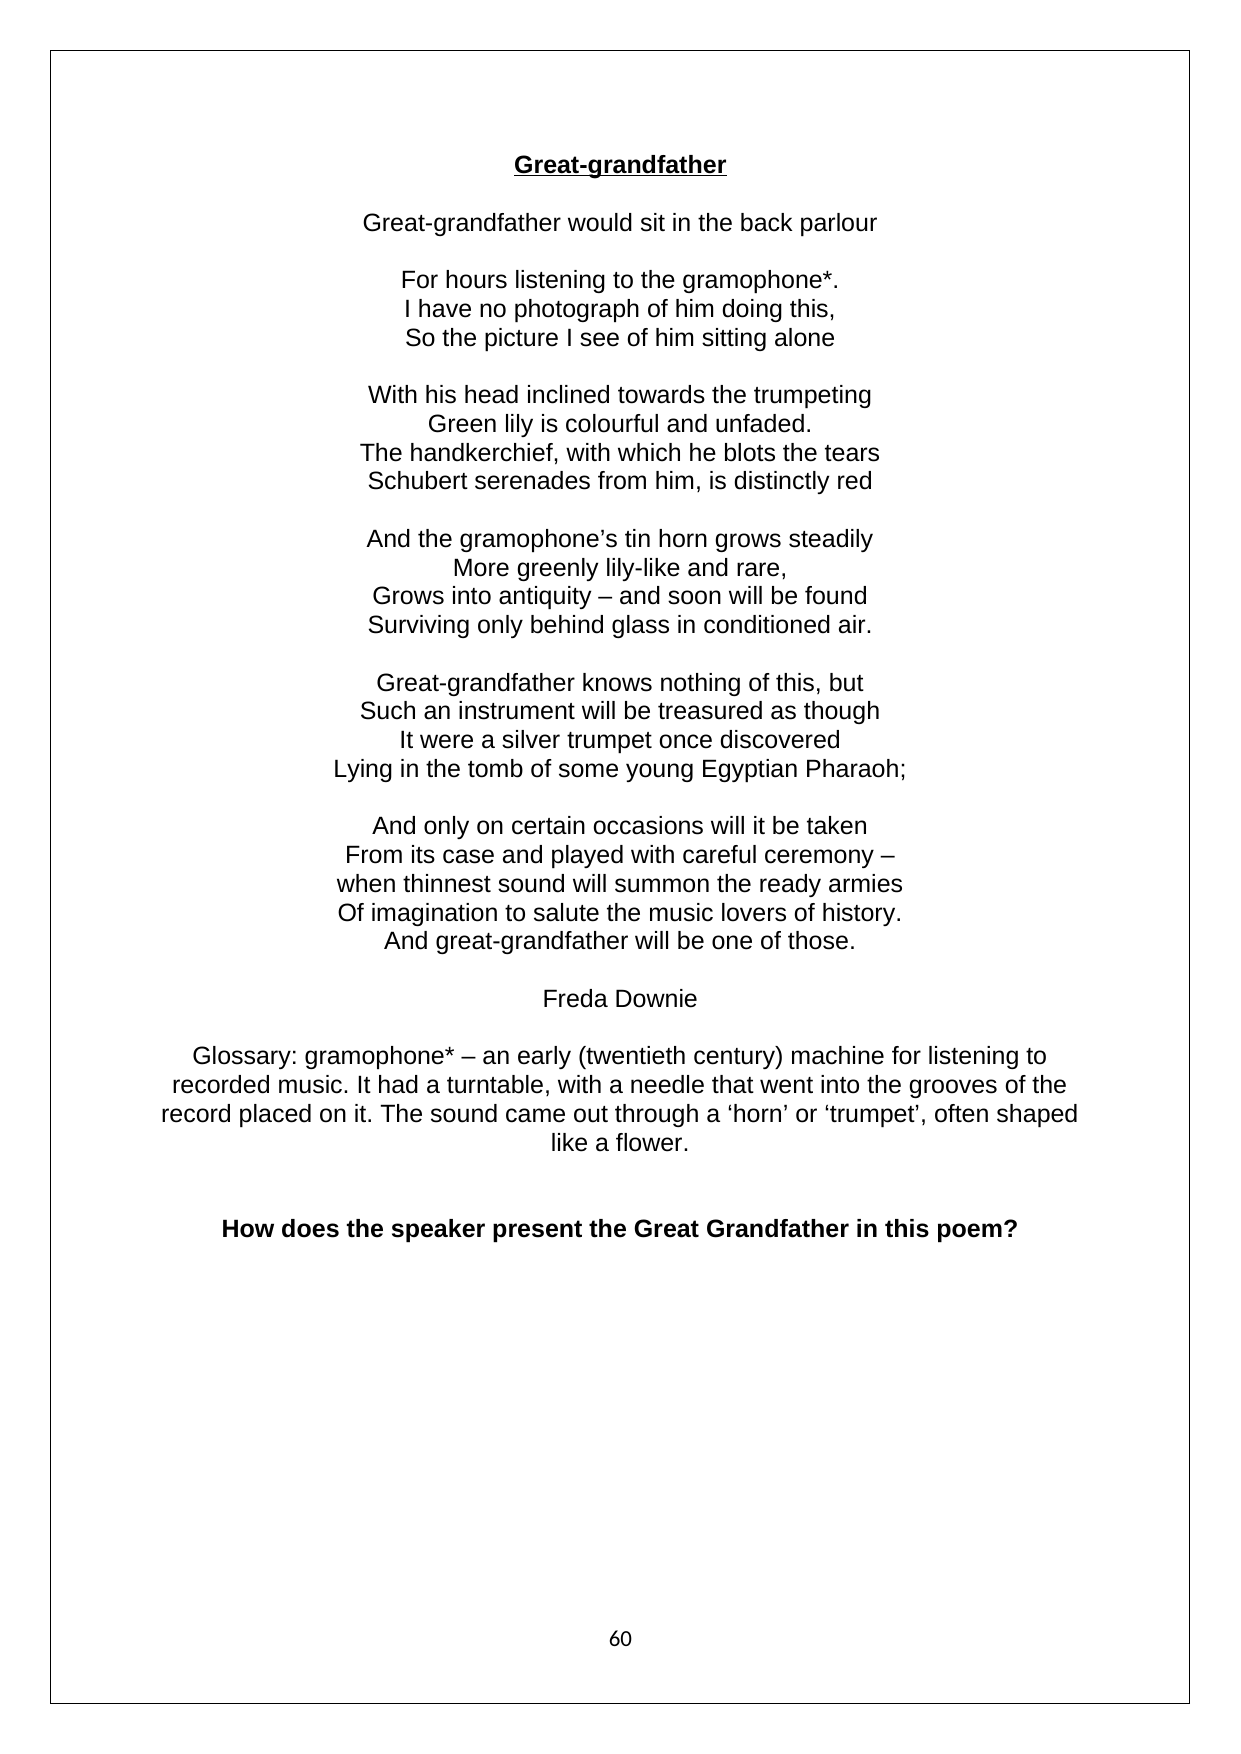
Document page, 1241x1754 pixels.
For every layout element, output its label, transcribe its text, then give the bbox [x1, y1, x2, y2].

text More greenly lily-like and rare, [150, 552, 1090, 581]
text And great-grandfather will be one of those. [150, 926, 1090, 955]
text Grows into antiquity – and soon will be found [150, 581, 1090, 610]
text Freda Downie [150, 984, 1090, 1012]
text Great-grandfather [150, 150, 1090, 179]
text With his head inclined towards the trumpeting [150, 380, 1090, 409]
text It were a silver trumpet once discovered [150, 725, 1090, 754]
text The handkerchief, with which he blots the tears [150, 437, 1090, 466]
text And only on certain occasions will it be taken [150, 811, 1090, 840]
text when thinnest sound will summon the ready armies [150, 869, 1090, 897]
text For hours listening to the gramophone*. [150, 265, 1090, 294]
text Great-grandfather would sit in the back parlour [150, 207, 1090, 236]
text Glossary: gramophone* – an early (twentieth century) machine for listening to recorded music. It had a turntable, with a needle that went into the grooves of the record placed on it. The sound came out through a ‘horn’ or ‘trumpet’, often shaped like a flower. [150, 1041, 1090, 1156]
text Great-grandfather knows nothing of this, but [150, 667, 1090, 696]
text Such an instrument will be treasured as though [150, 696, 1090, 725]
text Lying in the tomb of some young Egyptian Pharaoh; [150, 754, 1090, 782]
text I have no photograph of him doing this, [150, 294, 1090, 322]
text Green lily is colourful and unfaded. [150, 409, 1090, 437]
text And the gramophone’s tin horn grows steadily [150, 524, 1090, 552]
text Of imagination to salute the music lovers of history. [150, 897, 1090, 926]
text Schubert serenades from him, is distinctly red [150, 466, 1090, 495]
text Surviving only behind glass in conditioned air. [150, 610, 1090, 639]
text From its case and played with careful ceremony – [150, 840, 1090, 869]
text How does the speaker present the Great Grandfather in this poem? [150, 1214, 1090, 1242]
text So the picture I see of him sitting alone [150, 322, 1090, 351]
